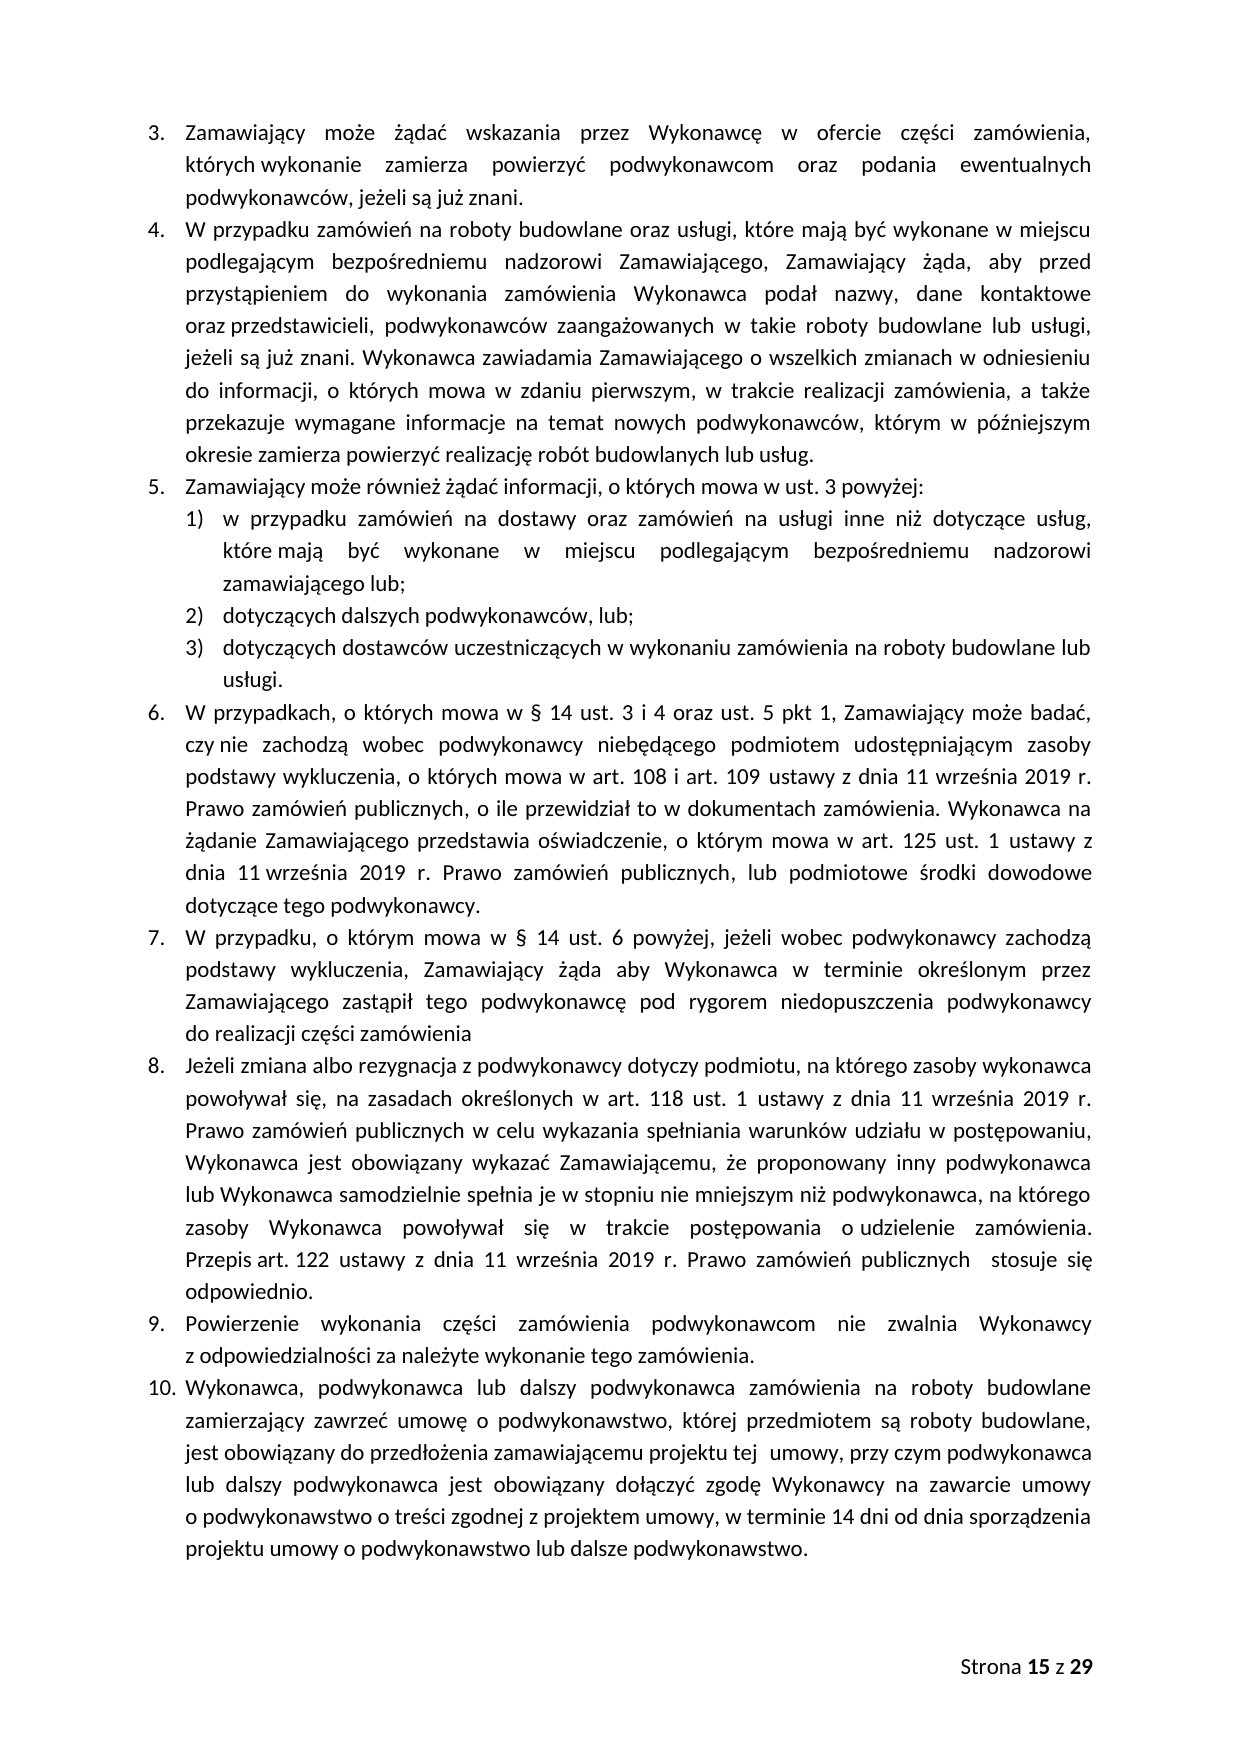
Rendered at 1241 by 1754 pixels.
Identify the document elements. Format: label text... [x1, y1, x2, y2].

list dotyczących dalszych podwykonawców, lub; [185, 601, 1093, 629]
list w przypadku zamówień na dostawy oraz zamówień na usługi inne niż dotyczące usług, które mają być wykonane w miejscu podlegającym bezpośredniemu nadzorowi zamawiającego lub; [185, 504, 1093, 597]
list Zamawiający może żądać wskazania przez Wykonawcę w ofercie części zamówienia, których wykonanie zamierza powierzyć podwykonawcom oraz podania ewentualnych podwykonawców, jeżeli są już znani. [148, 118, 1093, 211]
list Wykonawca, podwykonawca lub dalszy podwykonawca zamówienia na roboty budowlane zamierzający zawrzeć umowę o podwykonawstwo, której przedmiotem są roboty budowlane, jest obowiązany do przedłożenia zamawiającemu projektu tej umowy, przy czym podwykonawca lub dalszy podwykonawca jest obowiązany dołączyć zgodę Wykonawcy na zawarcie umowy o podwykonawstwo o treści zgodnej z projektem umowy, w terminie 14 dni od dnia sporządzenia projektu umowy o podwykonawstwo lub dalsze podwykonawstwo. [148, 1373, 1093, 1562]
list Jeżeli zmiana albo rezygnacja z podwykonawcy dotyczy podmiotu, na którego zasoby wykonawca powoływał się, na zasadach określonych w art. 118 ust. 1 ustawy z dnia 11 września 2019 r. Prawo zamówień publicznych w celu wykazania spełniania warunków udziału w postępowaniu, Wykonawca jest obowiązany wykazać Zamawiającemu, że proponowany inny podwykonawca lub Wykonawca samodzielnie spełnia je w stopniu nie mniejszym niż podwykonawca, na którego zasoby Wykonawca powoływał się w trakcie postępowania o udzielenie zamówienia. Przepis art. 122 ustawy z dnia 11 września 2019 r. Prawo zamówień publicznych stosuje się odpowiednio. [148, 1052, 1093, 1305]
list Zamawiający może również żądać informacji, o których mowa w ust. 3 powyżej: [148, 472, 1093, 500]
list W przypadkach, o których mowa w § 14 ust. 3 i 4 oraz ust. 5 pkt 1, Zamawiający może badać, czy nie zachodzą wobec podwykonawcy niebędącego podmiotem udostępniającym zasoby podstawy wykluczenia, o których mowa w art. 108 i art. 109 ustawy z dnia 11 września 2019 r. Prawo zamówień publicznych, o ile przewidział to w dokumentach zamówienia. Wykonawca na żądanie Zamawiającego przedstawia oświadczenie, o którym mowa w art. 125 ust. 1 ustawy z dnia 11 września 2019 r. Prawo zamówień publicznych, lub podmiotowe środki dowodowe dotyczące tego podwykonawcy. [148, 698, 1093, 919]
list W przypadku, o którym mowa w § 14 ust. 6 powyżej, jeżeli wobec podwykonawcy zachodzą podstawy wykluczenia, Zamawiający żąda aby Wykonawca w terminie określonym przez Zamawiającego zastąpił tego podwykonawcę pod rygorem niedopuszczenia podwykonawcy do realizacji części zamówienia [148, 923, 1093, 1047]
list W przypadku zamówień na roboty budowlane oraz usługi, które mają być wykonane w miejscu podlegającym bezpośredniemu nadzorowi Zamawiającego, Zamawiający żąda, aby przed przystąpieniem do wykonania zamówienia Wykonawca podał nazwy, dane kontaktowe oraz przedstawicieli, podwykonawców zaangażowanych w takie roboty budowlane lub usługi, jeżeli są już znani. Wykonawca zawiadamia Zamawiającego o wszelkich zmianach w odniesieniu do informacji, o których mowa w zdaniu pierwszym, w trakcie realizacji zamówienia, a także przekazuje wymagane informacje na temat nowych podwykonawców, którym w późniejszym okresie zamierza powierzyć realizację robót budowlanych lub usług. [148, 215, 1093, 468]
list dotyczących dostawców uczestniczących w wykonaniu zamówienia na roboty budowlane lub usługi. [185, 633, 1093, 693]
list Powierzenie wykonania części zamówienia podwykonawcom nie zwalnia Wykonawcy z odpowiedzialności za należyte wykonanie tego zamówienia. [148, 1309, 1093, 1369]
